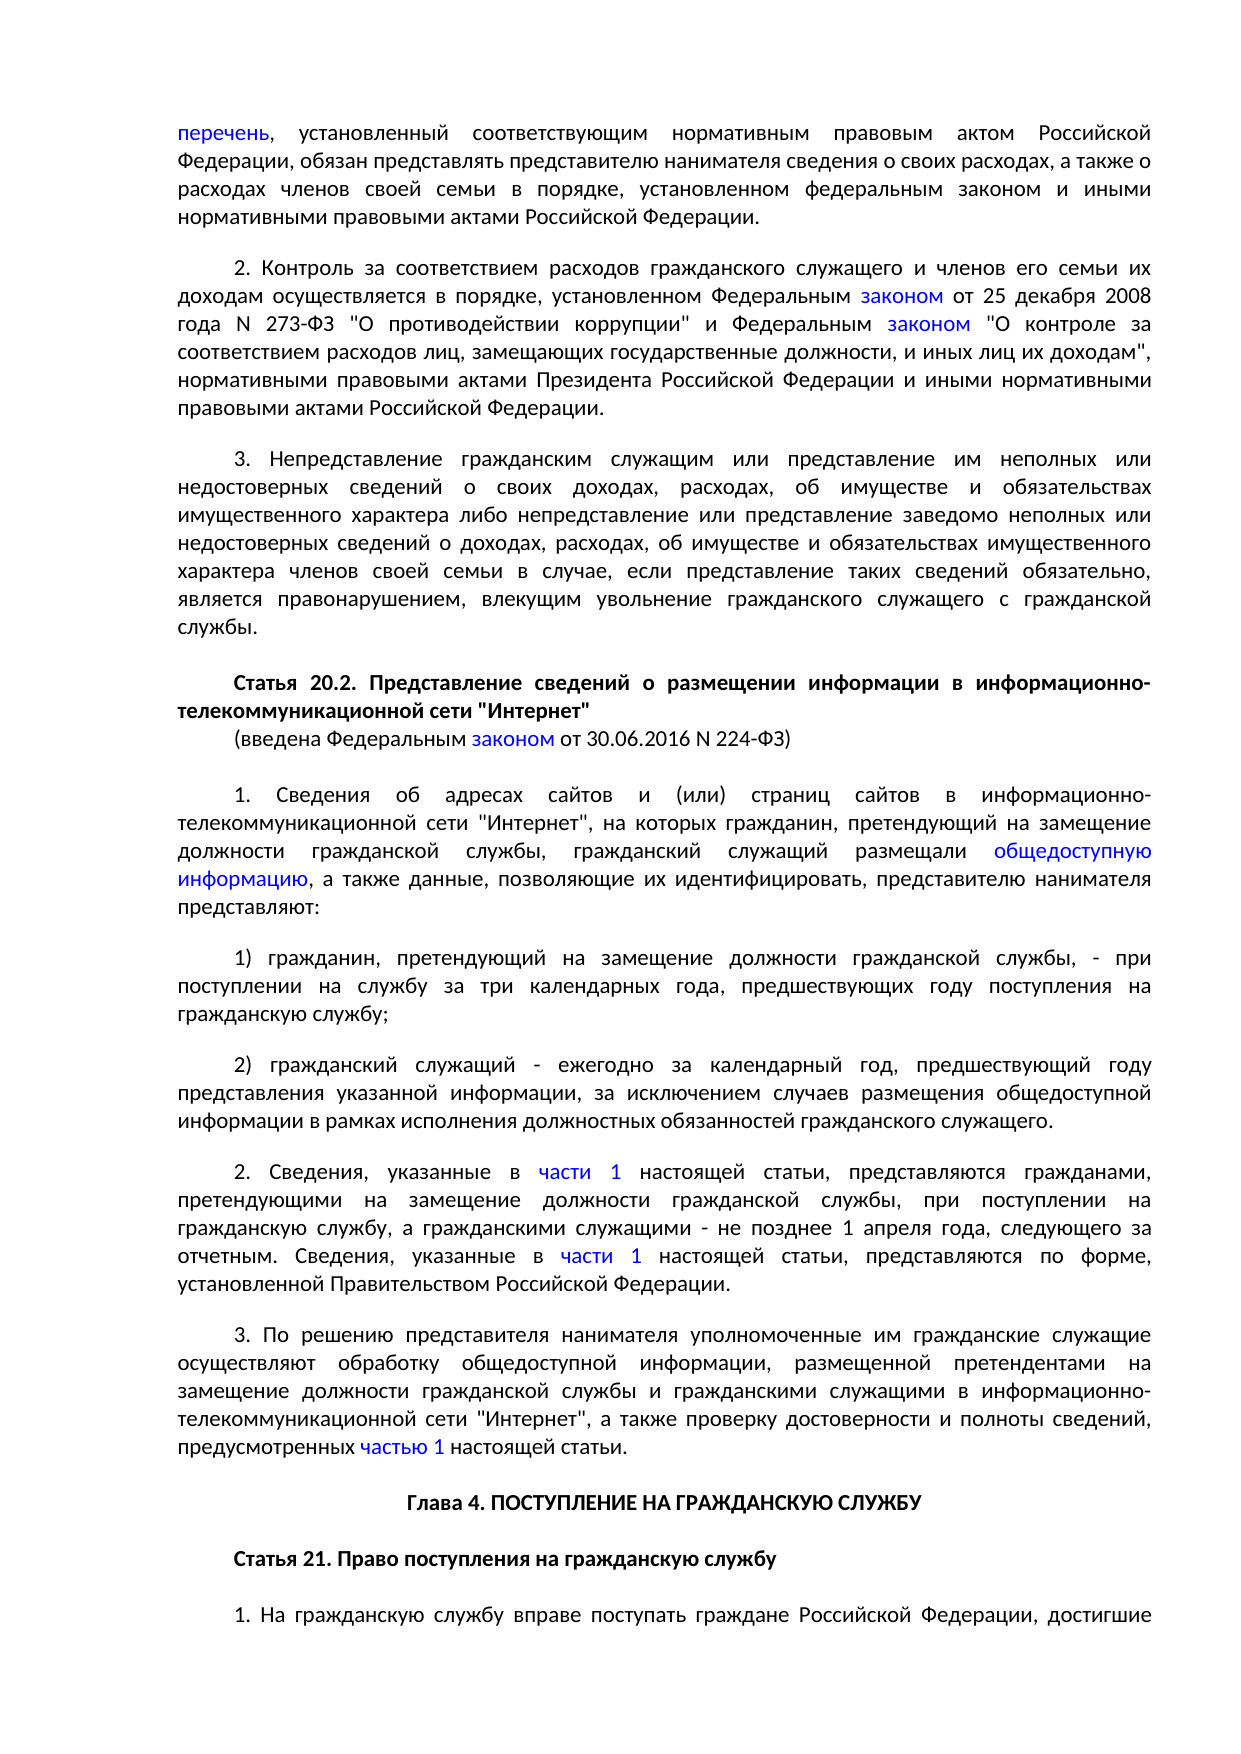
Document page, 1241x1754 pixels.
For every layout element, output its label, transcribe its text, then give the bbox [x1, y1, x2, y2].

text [177, 1601, 1152, 1629]
text 3. Непредставление гражданским служащим или представление им неполных или недостоверных сведений о своих доходах, расходах, об имуществе и обязательствах имущественного характера либо непредставление или представление заведомо неполных или недостоверных сведений о доходах, расходах, об имуществе и обязательствах имущественного характера членов своей семьи в случае, если представление таких сведений обязательно, является правонарушением, влекущим увольнение гражданского служащего с гражданской службы. [177, 444, 1152, 640]
text (введена Федеральным законом от 30.06.2016 N 224-ФЗ) [177, 724, 1152, 752]
title Статья 21. Право поступления на гражданскую службу [177, 1544, 1152, 1573]
text 1) гражданин, претендующий на замещение должности гражданской службы, - при поступлении на службу за три календарных года, предшествующих году поступления на гражданскую службу; [177, 943, 1152, 1027]
title Статья 20.2. Представление сведений о размещении информации в информационно-телекоммуникационной сети "Интернет" [177, 668, 1152, 724]
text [177, 118, 1152, 230]
text 2) гражданский служащий - ежегодно за календарный год, предшествующий году представления указанной информации, за исключением случаев размещения общедоступной информации в рамках исполнения должностных обязанностей гражданского служащего. [177, 1050, 1152, 1134]
title Глава 4. ПОСТУПЛЕНИЕ НА ГРАЖДАНСКУЮ СЛУЖБУ [177, 1488, 1152, 1517]
text 1. Сведения об адресах сайтов и (или) страниц сайтов в информационно-телекоммуникационной сети "Интернет", на которых гражданин, претендующий на замещение должности гражданской службы, гражданский служащий размещали общедоступную информацию, а также данные, позволяющие их идентифицировать, представителю нанимателя представляют: [177, 780, 1152, 921]
text 2. Сведения, указанные в части 1 настоящей статьи, представляются гражданами, претендующими на замещение должности гражданской службы, при поступлении на гражданскую службу, а гражданскими служащими - не позднее 1 апреля года, следующего за отчетным. Сведения, указанные в части 1 настоящей статьи, представляются по форме, установленной Правительством Российской Федерации. [177, 1157, 1152, 1297]
text 3. По решению представителя нанимателя уполномоченные им гражданские служащие осуществляют обработку общедоступной информации, размещенной претендентами на замещение должности гражданской службы и гражданскими служащими в информационно-телекоммуникационной сети "Интернет", а также проверку достоверности и полноты сведений, предусмотренных частью 1 настоящей статьи. [177, 1320, 1152, 1461]
text 2. Контроль за соответствием расходов гражданского служащего и членов его семьи их доходам осуществляется в порядке, установленном Федеральным законом от 25 декабря 2008 года N 273-ФЗ "О противодействии коррупции" и Федеральным законом "О контроле за соответствием расходов лиц, замещающих государственные должности, и иных лиц их доходам", нормативными правовыми актами Президента Российской Федерации и иными нормативными правовыми актами Российской Федерации. [177, 253, 1152, 421]
